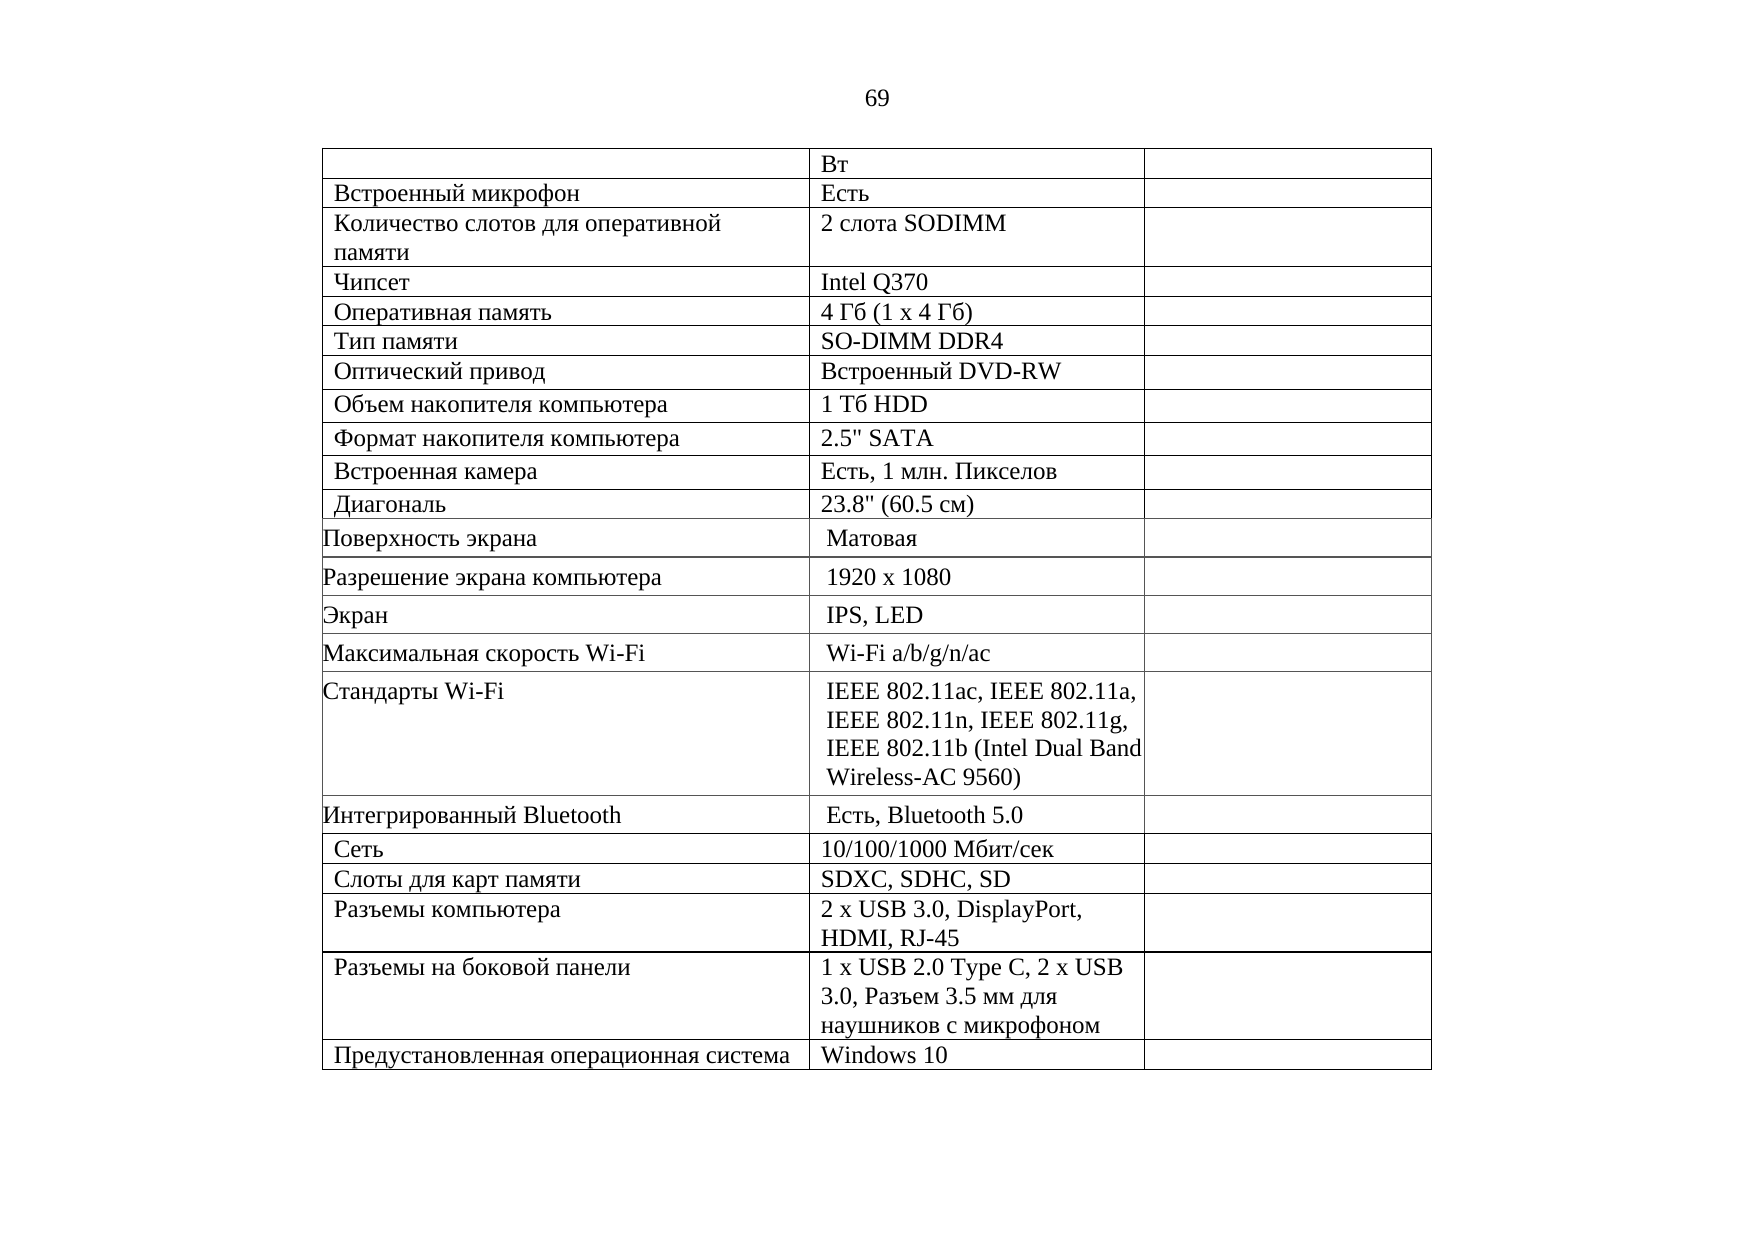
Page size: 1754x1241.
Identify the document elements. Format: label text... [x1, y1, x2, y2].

table_cell Объем накопителя компьютера [323, 390, 809, 422]
table_cell Встроенная камера [323, 456, 809, 488]
table_cell 1 Тб HDD [810, 390, 1144, 422]
table_cell Встроенный DVD-RW [810, 356, 1144, 388]
table_cell IPS, LED [810, 596, 1144, 633]
table_cell Сеть [323, 834, 809, 863]
table_cell [1145, 519, 1431, 556]
table_cell Стандарты Wi-Fi [323, 672, 809, 795]
table_cell [1145, 864, 1431, 893]
table_cell Разрешение экрана компьютера [323, 558, 809, 594]
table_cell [810, 1040, 1144, 1068]
table_cell [1145, 179, 1431, 207]
table_cell [1145, 558, 1431, 594]
table_cell Количество слотов для оперативной памяти [323, 208, 809, 266]
table_cell Есть, Bluetooth 5.0 [810, 796, 1144, 833]
table_cell [1145, 356, 1431, 388]
table_cell Формат накопителя компьютера [323, 423, 809, 455]
table_cell 2.5" SATA [810, 423, 1144, 455]
table_cell Есть [810, 179, 1144, 207]
table_cell 2 x USB 3.0, DisplayPort, HDMI, RJ-45 [810, 894, 1144, 951]
table_cell [1145, 894, 1431, 951]
table_cell [1145, 796, 1431, 833]
table_cell Wi-Fi a/b/g/n/ac [810, 634, 1144, 671]
table_cell [1145, 834, 1431, 863]
table_cell Интегрированный Bluetooth [323, 796, 809, 833]
table_cell Тип памяти [323, 326, 809, 355]
table_cell 10/100/1000 Мбит/сек [810, 834, 1144, 863]
table_cell Встроенный микрофон [323, 179, 809, 207]
table_cell Разъемы на боковой панели [323, 953, 809, 1039]
table_cell [1145, 297, 1431, 325]
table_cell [810, 149, 1144, 177]
table_cell Матовая [810, 519, 1144, 556]
table_cell SO-DIMM DDR4 [810, 326, 1144, 355]
table_cell [1145, 208, 1431, 266]
table_cell 1 x USB 2.0 Type C, 2 x USB 3.0, Разъем 3.5 мм для наушников с микрофоном [810, 953, 1144, 1039]
table_cell [1145, 267, 1431, 296]
table_cell Экран [323, 596, 809, 633]
table_cell Разъемы компьютера [323, 894, 809, 951]
table_cell [1145, 596, 1431, 633]
table_cell [1145, 390, 1431, 422]
table_cell Чипсет [323, 267, 809, 296]
table_cell Диагональ [323, 490, 809, 518]
table_cell Оптический привод [323, 356, 809, 388]
table_cell Поверхность экрана [323, 519, 809, 556]
table_cell [1145, 490, 1431, 518]
table_cell [1145, 423, 1431, 455]
table_cell IEEE 802.11ac, IEEE 802.11a, IEEE 802.11n, IEEE 802.11g, IEEE 802.11b (Intel Dual Band Wireless-AC 9560) [810, 672, 1144, 795]
table_cell Intel Q370 [810, 267, 1144, 296]
table_cell Оперативная память [323, 297, 809, 325]
table_cell Есть, 1 млн. Пикселов [810, 456, 1144, 488]
table_cell 2 слота SODIMM [810, 208, 1144, 266]
table_cell 1920 x 1080 [810, 558, 1144, 594]
table_cell [1145, 326, 1431, 355]
table_cell [1145, 672, 1431, 795]
table_cell SDXC, SDHC, SD [810, 864, 1144, 893]
table_cell [1145, 149, 1431, 177]
table_cell [1145, 456, 1431, 488]
table_cell [1145, 953, 1431, 1039]
table_cell Звук [323, 149, 809, 177]
table_cell [1145, 1040, 1431, 1068]
table_cell Слоты для карт памяти [323, 864, 809, 893]
table_cell Максимальная скорость Wi-Fi [323, 634, 809, 671]
table_cell 4 Гб (1 x 4 Гб) [810, 297, 1144, 325]
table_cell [323, 1040, 809, 1068]
table_cell [1145, 634, 1431, 671]
table_cell 23.8" (60.5 см) [810, 490, 1144, 518]
